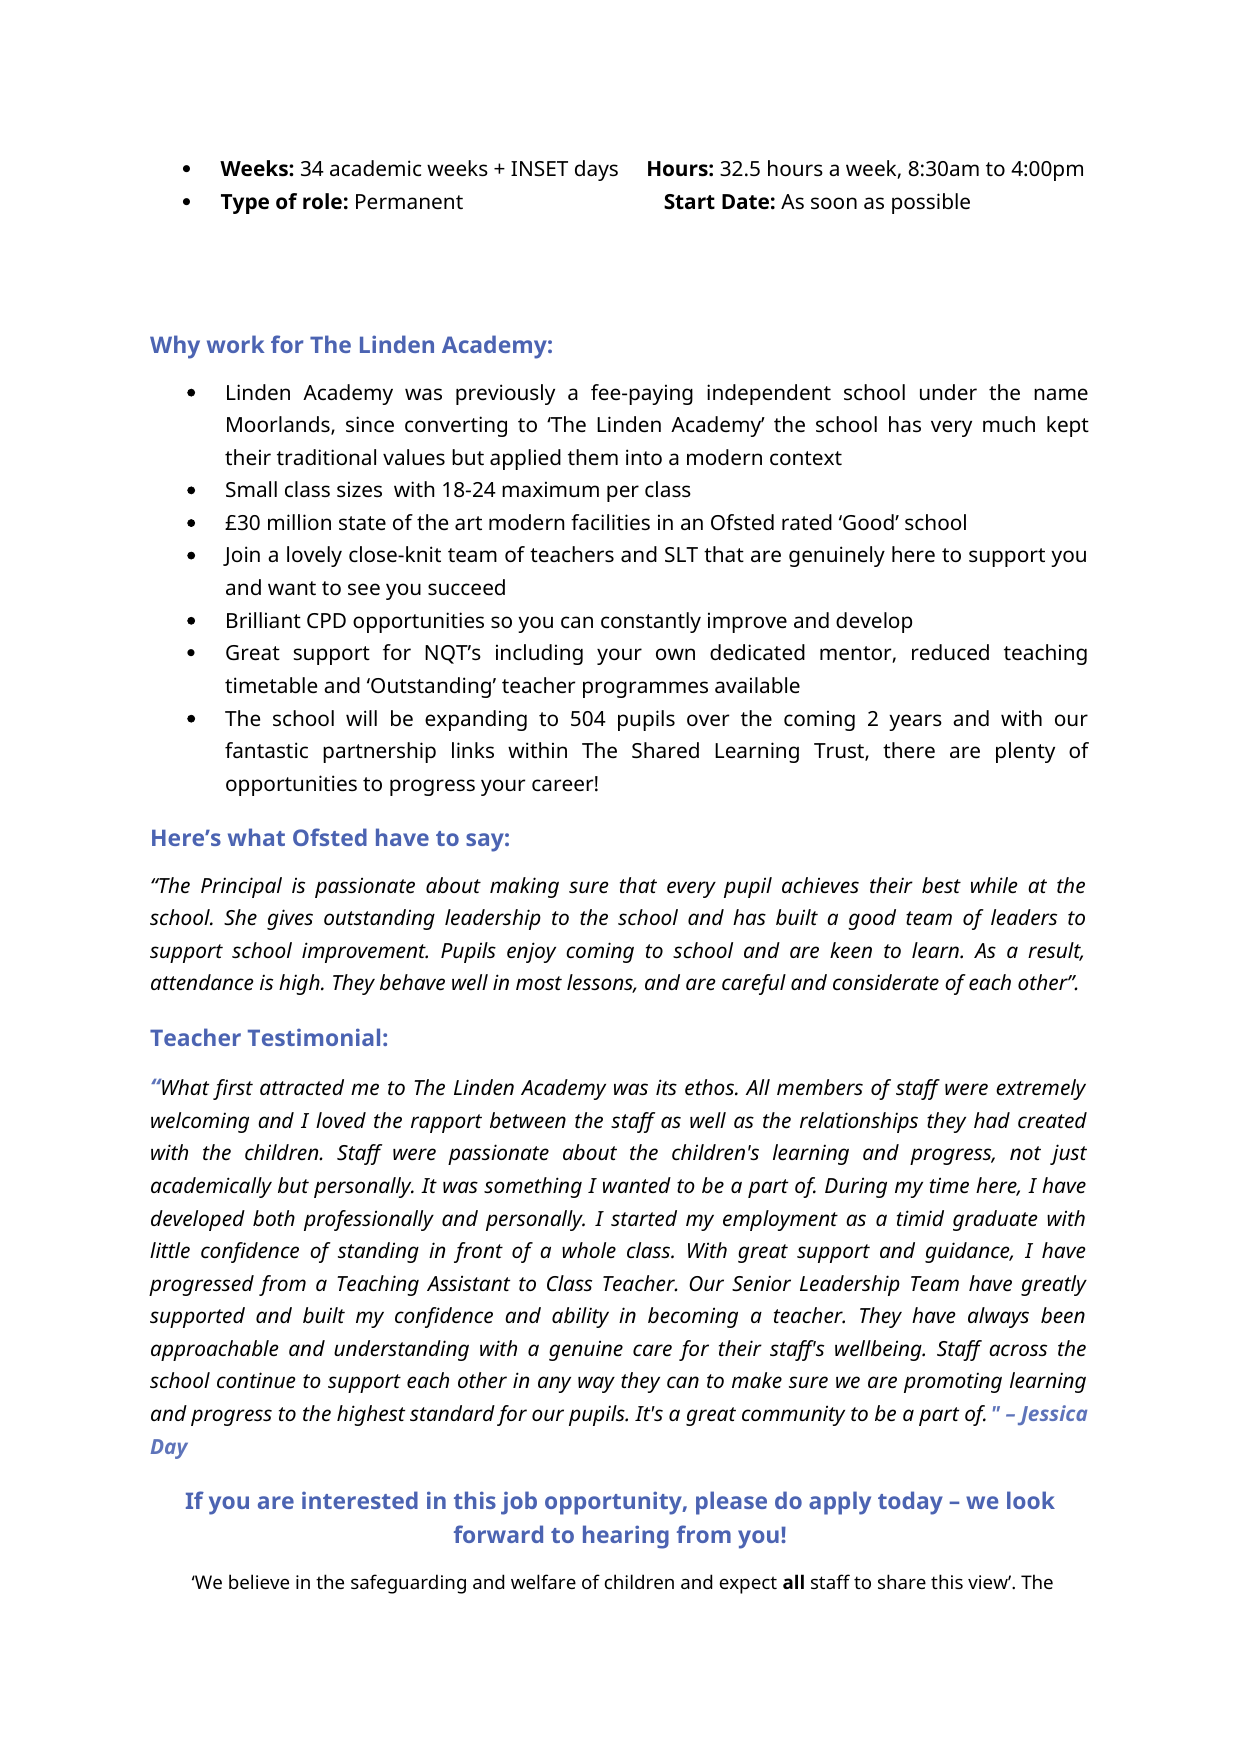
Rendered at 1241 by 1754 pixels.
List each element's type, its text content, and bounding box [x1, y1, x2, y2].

list Small class sizes with 18-24 maximum per class [187, 475, 1090, 504]
list Type of role: Permanent Start Date: As soon as possible [183, 183, 1090, 216]
list The school will be expanding to 504 pupils over the coming 2 years and with our fantastic partnership links within The Shared Learning Trust, there are plenty of opportunities to progress your career! [187, 704, 1090, 797]
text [150, 1569, 1090, 1595]
list Linden Academy was previously a fee-paying independent school under the name Moorlands, since converting to ‘The Linden Academy’ the school has very much kept their traditional values but applied them into a modern context [187, 378, 1090, 471]
text “The Principal is passionate about making sure that every pupil achieves their best while at the school. She gives outstanding leadership to the school and has built a good team of leaders to support school improvement. Pupils enjoy coming to school and are keen to learn. As a result, attendance is high. They behave well in most lessons, and are careful and considerate of each other”. [150, 871, 1090, 997]
list £30 million state of the art modern facilities in an Ofsted rated ‘Good’ school [187, 508, 1090, 536]
text If you are interested in this job opportunity, please do apply today – we look forward to hearing from you! [150, 1485, 1090, 1550]
text Why work for The Linden Academy: [150, 329, 1090, 360]
list Brilliant CPD opportunities so you can constantly improve and develop [187, 606, 1090, 634]
list Great support for NQT’s including your own dedicated mentor, reduced teaching timetable and ‘Outstanding’ teacher programmes available [187, 638, 1090, 699]
text Teacher Testimonial: [150, 1022, 1090, 1053]
list Weeks: 34 academic weeks + INSET days Hours: 32.5 hours a week, 8:30am to 4:00pm [183, 150, 1090, 183]
list Join a lovely close-knit team of teachers and SLT that are genuinely here to support you and want to see you succeed [187, 541, 1090, 602]
text “What first attracted me to The Linden Academy was its ethos. All members of staff were extremely welcoming and I loved the rapport between the staff as well as the relationships they had created with the children. Staff were passionate about the children's learning and progress, not just academically but personally. It was something I wanted to be a part of. During my time here, I have developed both professionally and personally. I started my employment as a timid graduate with little confidence of standing in front of a whole class. With great support and guidance, I have progressed from a Teaching Assistant to Class Teacher. Our Senior Leadership Team have greatly supported and built my confidence and ability in becoming a teacher. They have always been approachable and understanding with a genuine care for their staff's wellbeing. Staff across the school continue to support each other in any way they can to make sure we are promoting learning and progress to the highest standard for our pupils. It's a great community to be a part of." – Jessica Day [150, 1070, 1090, 1460]
text Here’s what Ofsted have to say: [150, 822, 1090, 853]
